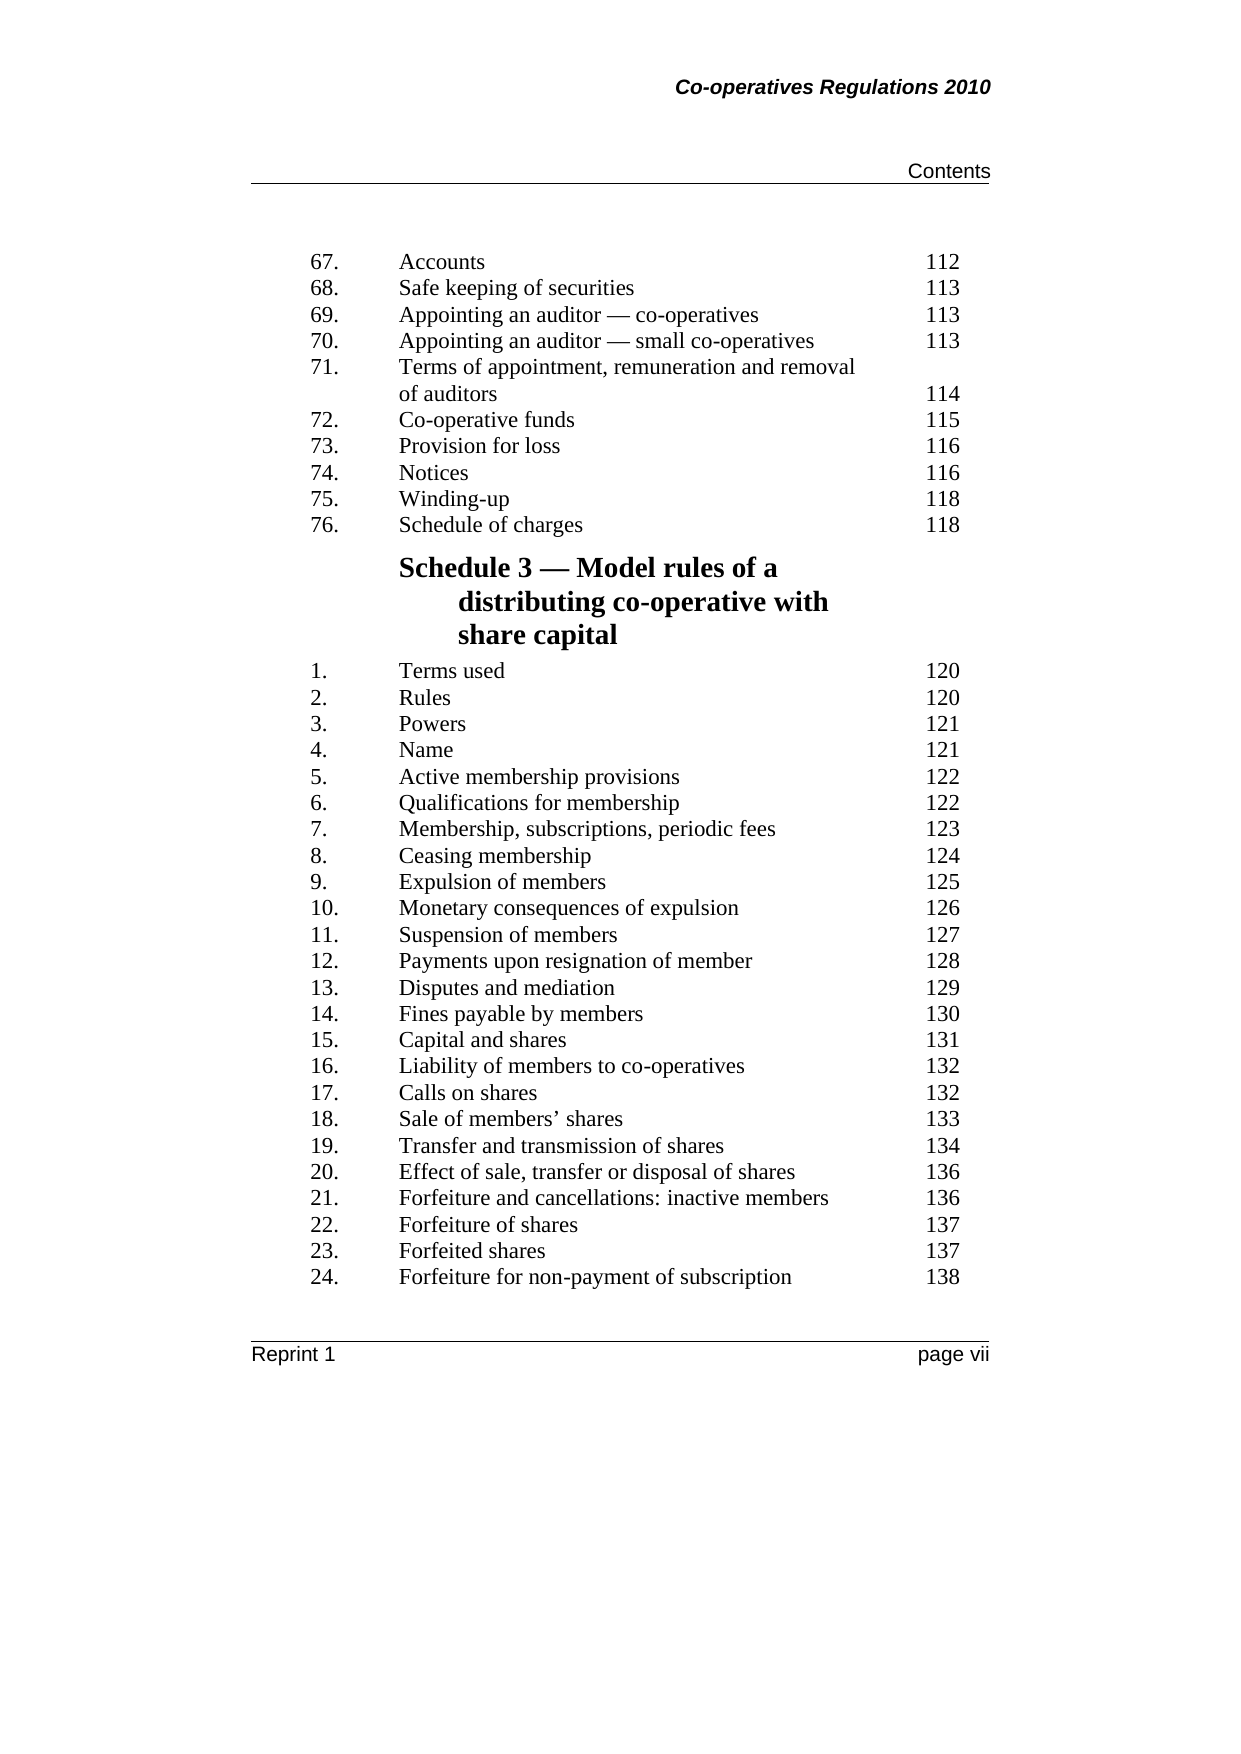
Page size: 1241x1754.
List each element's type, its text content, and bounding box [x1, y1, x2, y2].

text 67. Accounts 112 [310, 248, 871, 274]
text 4. Name 121 [310, 736, 871, 763]
text 14. Fines payable by members 130 [310, 1000, 871, 1026]
text 69. Appointing an auditor — co-operatives 113 [310, 301, 871, 327]
text 23. Forfeited shares 137 [310, 1237, 871, 1263]
text 71. Terms of appointment, remuneration and removal of auditors 114 [310, 353, 871, 406]
text 16. Liability of members to co-operatives 132 [310, 1053, 871, 1079]
text 11. Suspension of members 127 [310, 921, 871, 947]
text 24. Forfeiture for non-payment of subscription 138 [310, 1263, 871, 1290]
text 12. Payments upon resignation of member 128 [310, 947, 871, 973]
text 21. Forfeiture and cancellations: inactive members 136 [310, 1184, 871, 1211]
text 10. Monetary consequences of expulsion 126 [310, 894, 871, 921]
text 17. Calls on shares 132 [310, 1079, 871, 1105]
text 6. Qualifications for membership 122 [310, 789, 871, 815]
text 13. Disputes and mediation 129 [310, 973, 871, 1000]
text 76. Schedule of charges 118 [310, 512, 871, 538]
text 22. Forfeiture of shares 137 [310, 1211, 871, 1237]
text 72. Co-operative funds 115 [310, 406, 871, 432]
text 75. Winding-up 118 [310, 485, 871, 512]
text 3. Powers 121 [310, 710, 871, 736]
text 70. Appointing an auditor — small co-operatives 113 [310, 327, 871, 353]
text 74. Notices 116 [310, 459, 871, 485]
text Schedule 3 — Model rules of a distributing co-operative with share capital [399, 550, 871, 651]
text 5. Active membership provisions 122 [310, 763, 871, 789]
text 8. Ceasing membership 124 [310, 842, 871, 868]
text 7. Membership, subscriptions, periodic fees 123 [310, 815, 871, 842]
text 15. Capital and shares 131 [310, 1026, 871, 1053]
text 68. Safe keeping of securities 113 [310, 274, 871, 301]
text 19. Transfer and transmission of shares 134 [310, 1132, 871, 1158]
text 2. Rules 120 [310, 684, 871, 710]
text 9. Expulsion of members 125 [310, 868, 871, 894]
text 73. Provision for loss 116 [310, 432, 871, 459]
text 20. Effect of sale, transfer or disposal of shares 136 [310, 1158, 871, 1184]
text 1. Terms used 120 [310, 657, 871, 684]
text 18. Sale of members’ shares 133 [310, 1105, 871, 1132]
